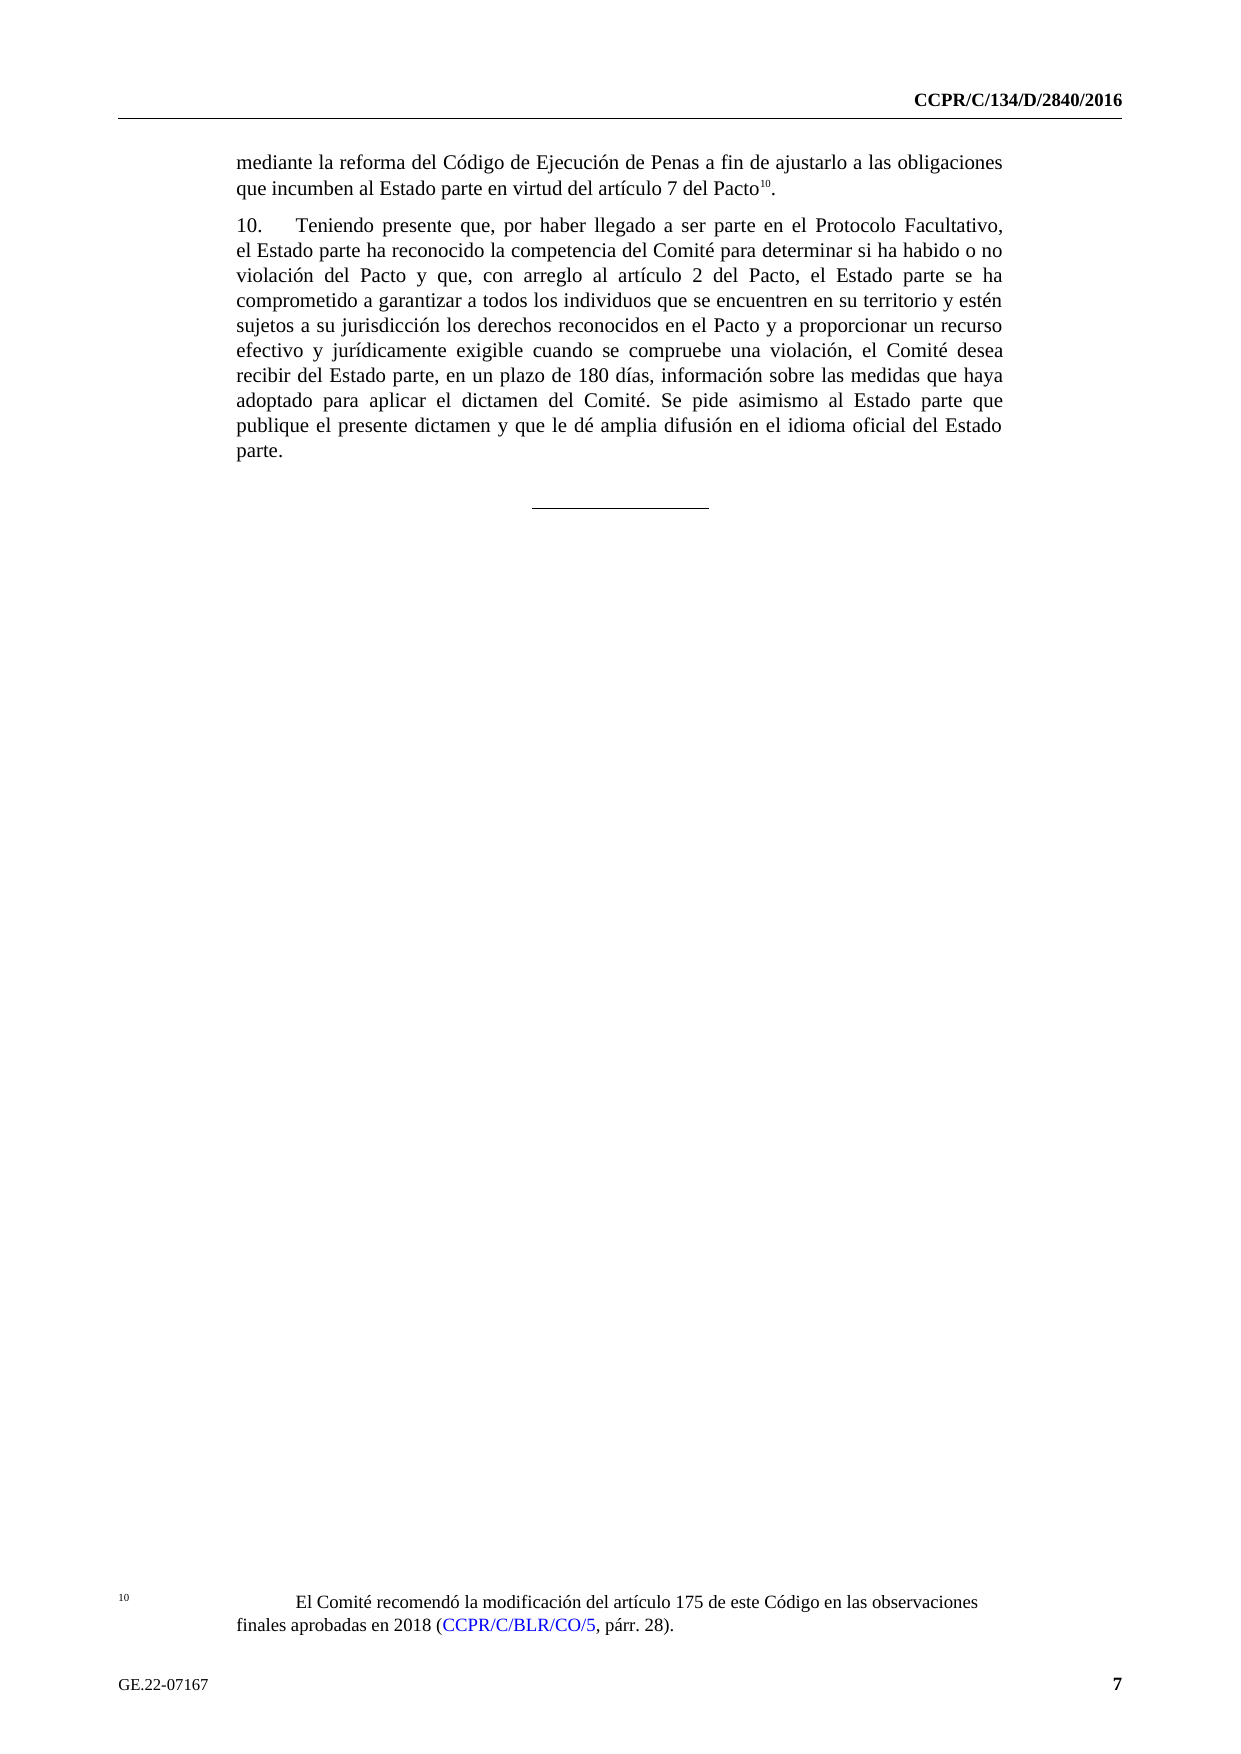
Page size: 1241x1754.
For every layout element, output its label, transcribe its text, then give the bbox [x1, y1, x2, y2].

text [236, 148, 1004, 200]
text 10. Teniendo presente que, por haber llegado a ser parte en el Protocolo Facultativo, el Estado parte ha reconocido la competencia del Comité para determinar si ha habido o no violación del Pacto y que, con arreglo al artículo 2 del Pacto, el Estado parte se ha comprometido a garantizar a todos los individuos que se encuentren en su territorio y estén sujetos a su jurisdicción los derechos reconocidos en el Pacto y a proporcionar un recurso efectivo y jurídicamente exigible cuando se compruebe una violación, el Comité desea recibir del Estado parte, en un plazo de 180 días, información sobre las medidas que haya adoptado para aplicar el dictamen del Comité. Se pide asimismo al Estado parte que publique el presente dictamen y que le dé amplia difusión en el idioma oficial del Estado parte. [236, 212, 1004, 462]
